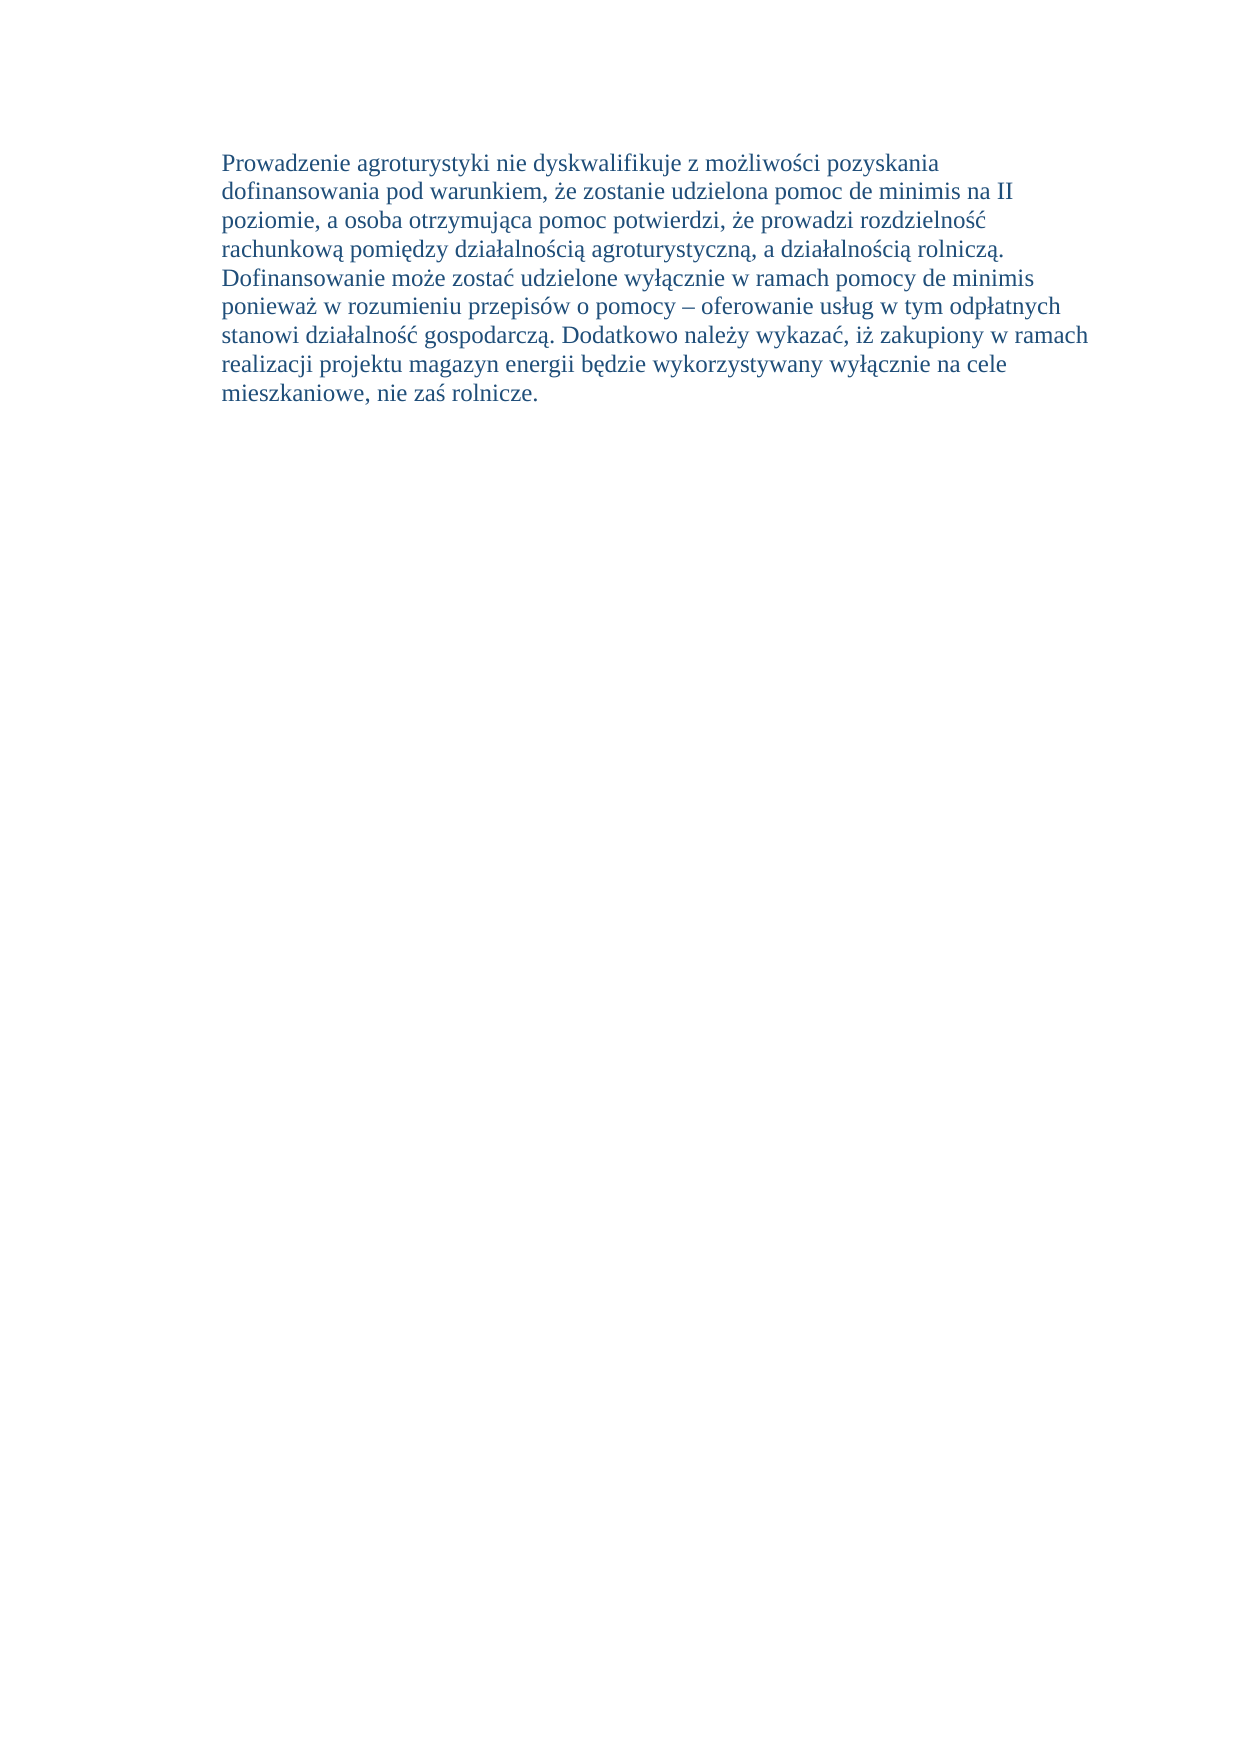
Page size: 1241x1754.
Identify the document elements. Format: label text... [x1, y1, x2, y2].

text Prowadzenie agroturystyki nie dyskwalifikuje z możliwości pozyskania dofinansowania pod warunkiem, że zostanie udzielona pomoc de minimis na II poziomie, a osoba otrzymująca pomoc potwierdzi, że prowadzi rozdzielność rachunkową pomiędzy działalnością agroturystyczną, a działalnością rolniczą. Dofinansowanie może zostać udzielone wyłącznie w ramach pomocy de minimis ponieważ w rozumieniu przepisów o pomocy – oferowanie usług w tym odpłatnych stanowi działalność gospodarczą. Dodatkowo należy wykazać, iż zakupiony w ramach realizacji projektu magazyn energii będzie wykorzystywany wyłącznie na cele mieszkaniowe, nie zaś rolnicze. [221, 148, 1093, 406]
